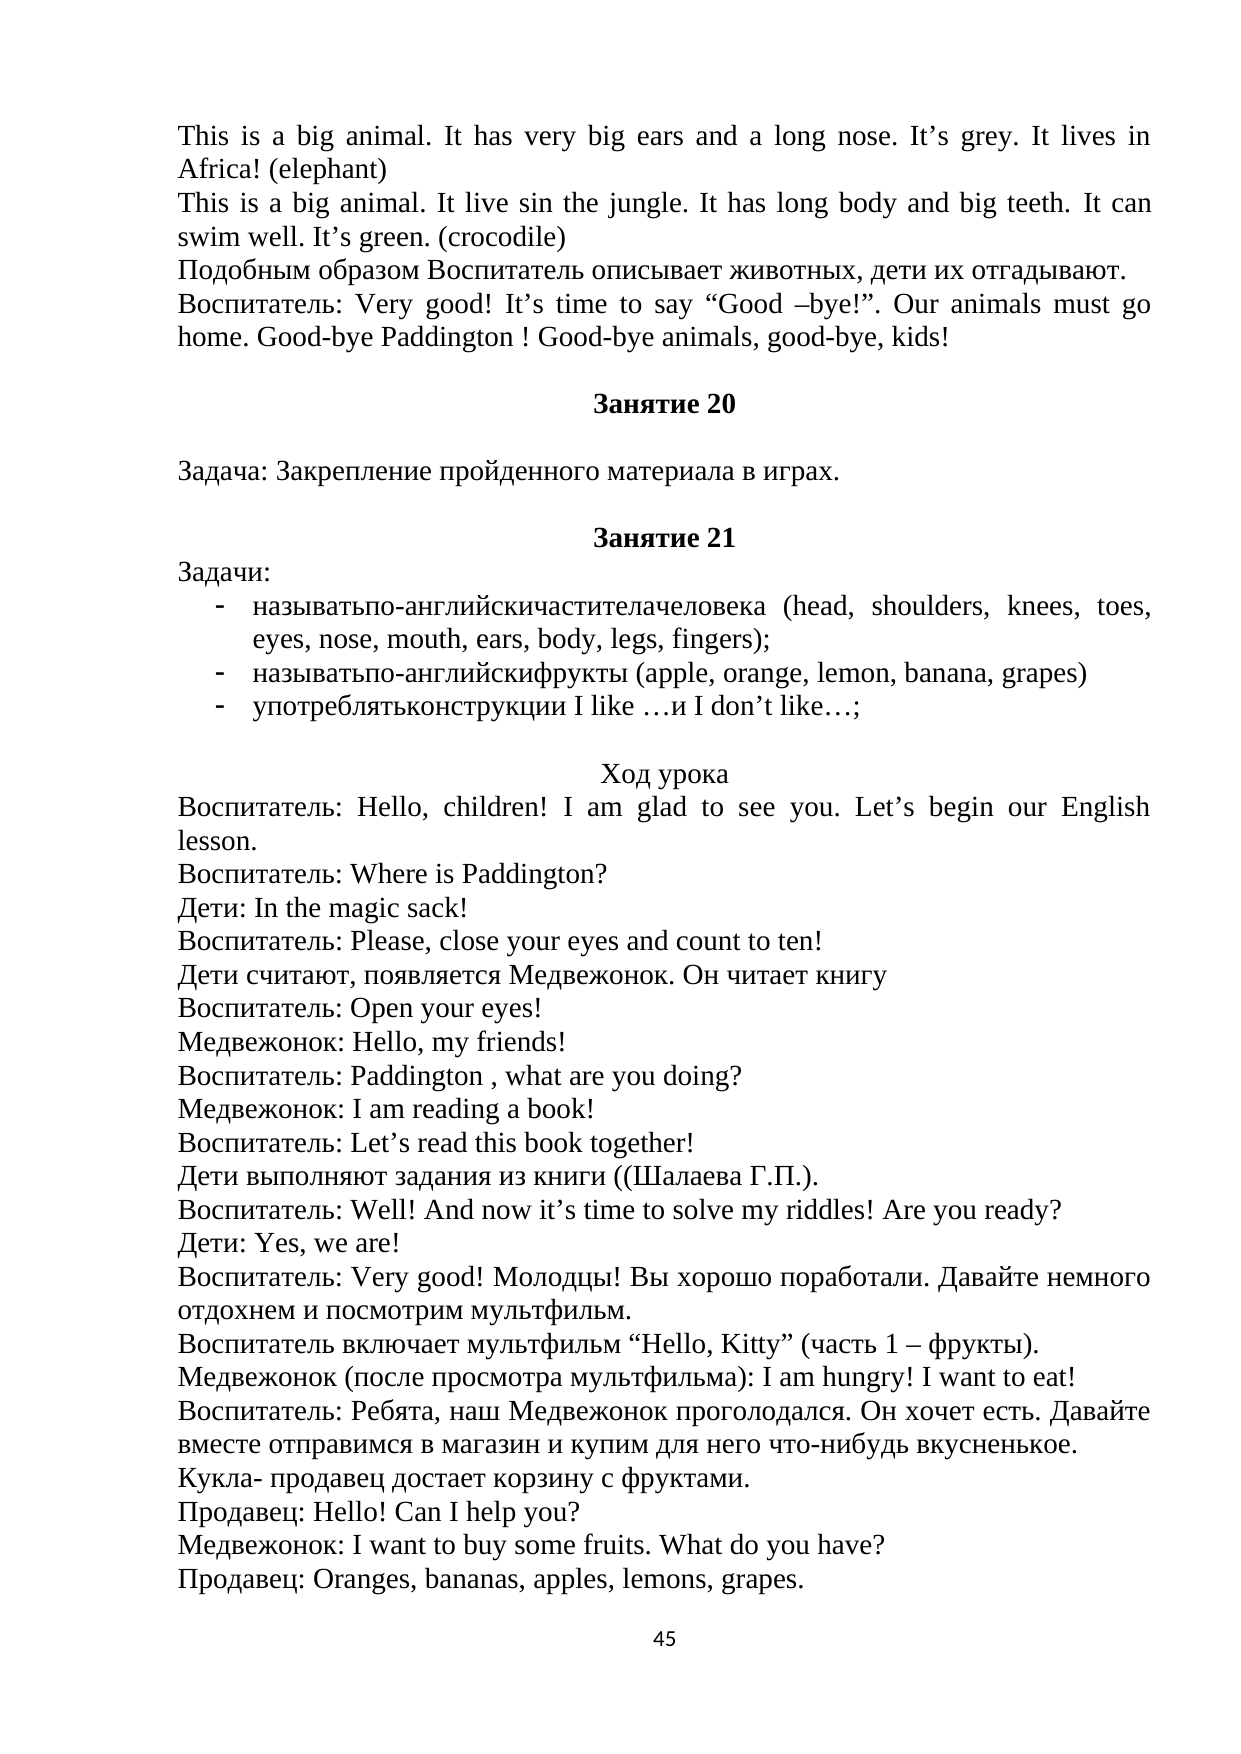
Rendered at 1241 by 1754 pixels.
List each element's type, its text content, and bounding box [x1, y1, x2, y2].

text Воспитатель включает мультфильм “Hello, Kitty” (часть 1 – фрукты). [177, 1326, 1152, 1359]
text Дети: Yes, we are! [177, 1225, 1152, 1259]
text Воспитатель: Ребята, наш Медвежонок проголодался. Он хочет есть. Давайте вместе отправимся в магазин и купим для него что-нибудь вкусненькое. [177, 1393, 1152, 1460]
text Воспитатель: Very good! Молодцы! Вы хорошо поработали. Давайте немного отдохнем и посмотрим мультфильм. [177, 1259, 1152, 1326]
list называтьпо-английскичастителачеловека (head, shoulders, knees, toes, eyes, nose, mouth, ears, body, legs, fingers); [215, 588, 1152, 655]
text Продавец: Hello! Can I help you? [177, 1494, 1152, 1527]
text Медвежонок (после просмотра мультфильма): I am hungry! I want to eat! [177, 1359, 1152, 1393]
text Дети считают, появляется Медвежонок. Он читает книгу [177, 957, 1152, 991]
text Занятие 21 [177, 521, 1152, 554]
text Дети: In the magic sack! [177, 890, 1152, 923]
text This is a big animal. It has very big ears and a long nose. It’s grey. It lives in Africa! (elephant) [177, 118, 1152, 185]
text Дети выполняют задания из книги ((Шалаева Г.П.). [177, 1158, 1152, 1192]
text Воспитатель: Very good! It’s time to say “Good –bye!”. Our animals must go home. Good-bye Paddington ! Good-bye animals, good-bye, kids! [177, 286, 1152, 353]
text This is a big animal. It live sin the jungle. It has long body and big teeth. It can swim well. It’s green. (crocodile) [177, 185, 1152, 252]
text Медвежонок: Hello, my friends! [177, 1024, 1152, 1058]
text Задача: Закрепление пройденного материала в играх. [177, 453, 1152, 487]
text Ход урока [177, 756, 1152, 789]
list употреблятьконструкции I like …и I don’t like…; [215, 688, 1152, 722]
text Продавец: Oranges, bananas, apples, lemons, grapes. [177, 1561, 1152, 1594]
text Воспитатель: Well! And now it’s time to solve my riddles! Are you ready? [177, 1192, 1152, 1225]
text Медвежонок: I am reading a book! [177, 1091, 1152, 1125]
text Подобным образом Воспитатель описывает животных, дети их отгадывают. [177, 252, 1152, 286]
text Задачи: [177, 554, 1152, 588]
text Медвежонок: I want to buy some fruits. What do you have? [177, 1527, 1152, 1561]
text Воспитатель: Where is Paddington? [177, 856, 1152, 890]
text Воспитатель: Paddington , what are you doing? [177, 1058, 1152, 1091]
text Воспитатель: Let’s read this book together! [177, 1125, 1152, 1158]
text Занятие 20 [177, 386, 1152, 420]
text Воспитатель: Open your eyes! [177, 991, 1152, 1024]
text Воспитатель: Please, close your eyes and count to ten! [177, 923, 1152, 957]
list называтьпо-английскифрукты (apple, orange, lemon, banana, grapes) [215, 655, 1152, 688]
text Воспитатель: Hello, children! I am glad to see you. Let’s begin our English lesson. [177, 789, 1152, 856]
text Кукла- продавец достает корзину с фруктами. [177, 1460, 1152, 1494]
